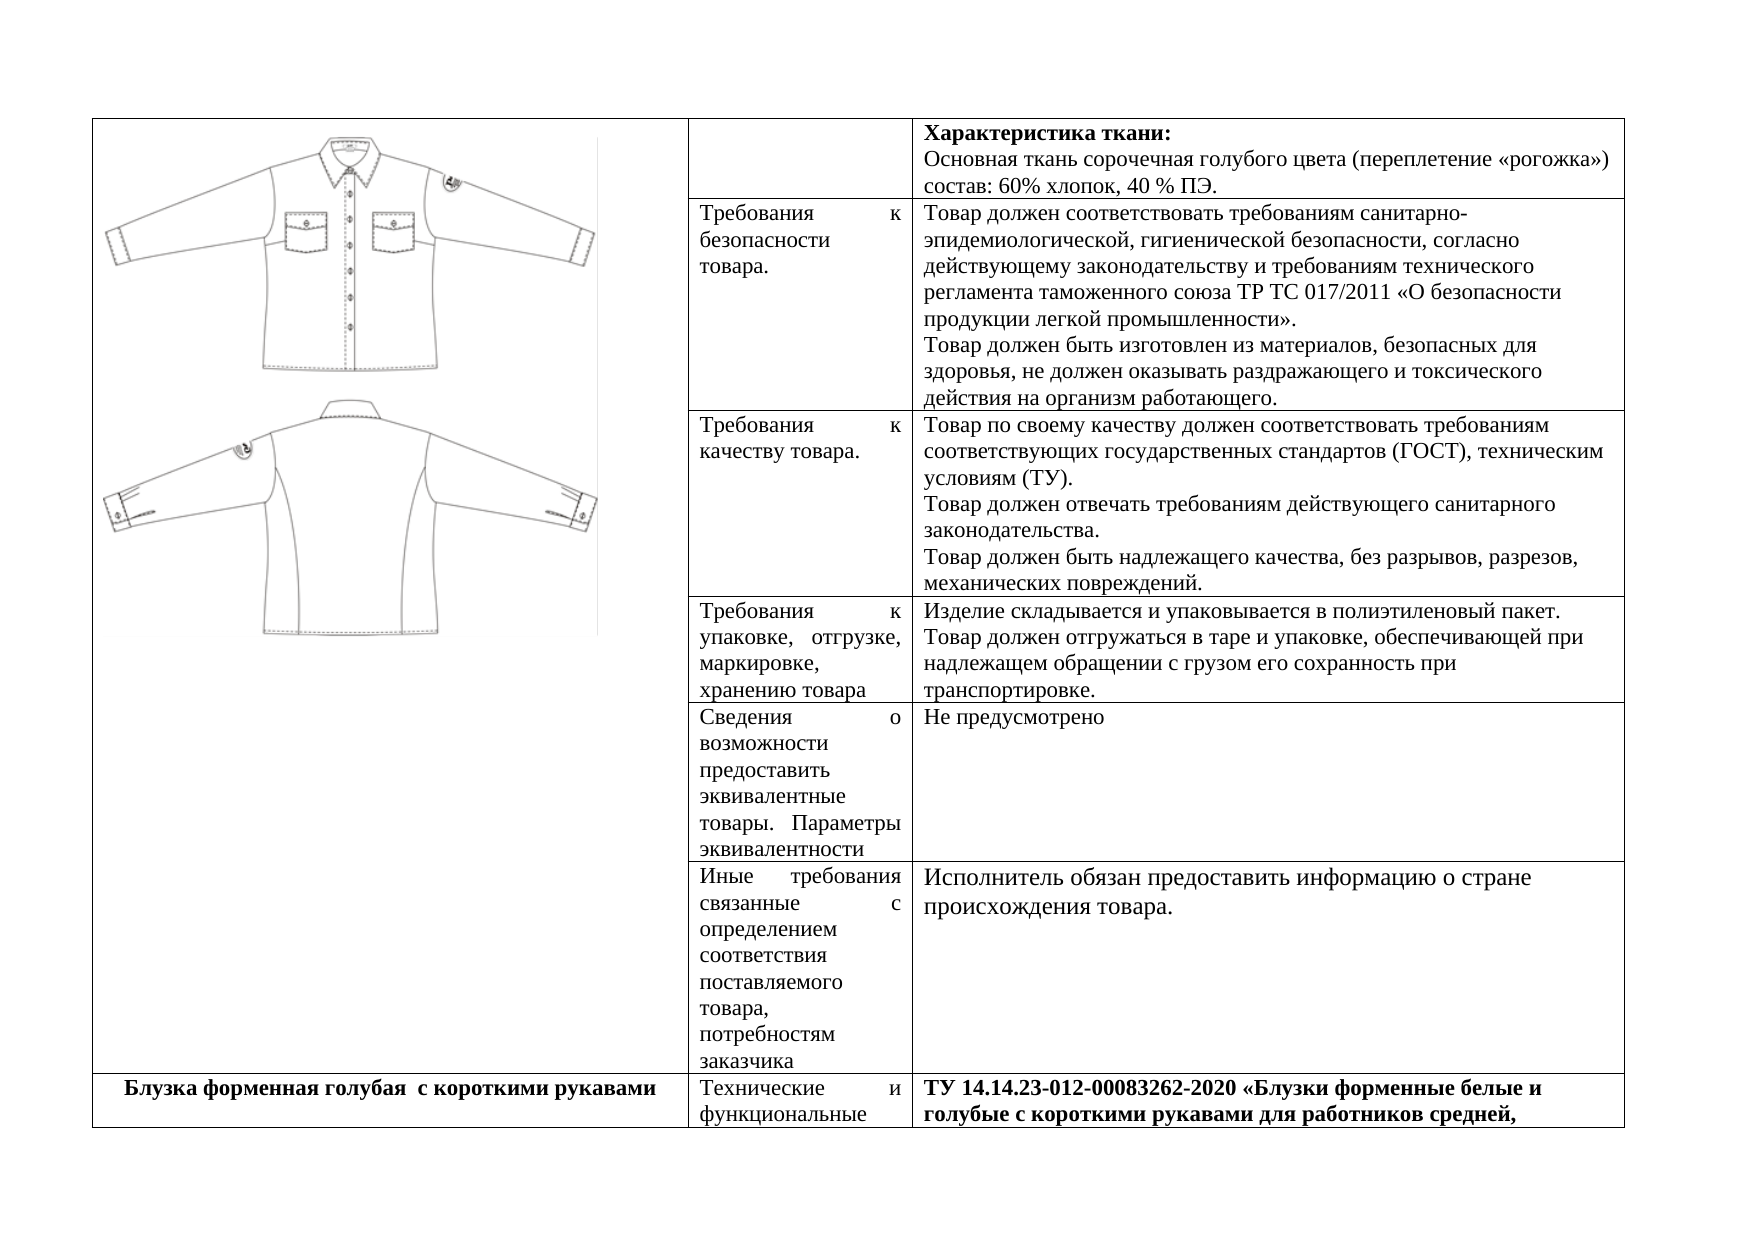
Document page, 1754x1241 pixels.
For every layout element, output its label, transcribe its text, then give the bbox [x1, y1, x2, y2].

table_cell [913, 1074, 1624, 1127]
table_cell Товар должен соответствовать требованиям санитарно-эпидемиологической, гигиенической безопасности, согласно действующему законодательству и требованиям технического регламента таможенного союза ТР ТС 017/2011 «О безопасности продукции легкой промышленности». Товар должен быть изготовлен из материалов, безопасных для здоровья, не должен оказывать раздражающего и токсического действия на организм работающего. [913, 199, 1624, 410]
table_cell Иные требования связанные с определением соответствия поставляемого товара, потребностям заказчика [689, 862, 912, 1073]
table_cell Требования к упаковке, отгрузке, маркировке, хранению товара [689, 597, 912, 702]
table_cell Сведения о возможности предоставить эквивалентные товары. Параметры эквивалентности [689, 703, 912, 861]
picture [103, 119, 599, 759]
table_cell Не предусмотрено [913, 703, 1624, 861]
table_cell Требования к безопасности товара. [689, 199, 912, 410]
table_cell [689, 119, 912, 198]
table_cell Исполнитель обязан предоставить информацию о стране происхождения товара. [913, 862, 1624, 1073]
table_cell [913, 119, 1624, 198]
table_cell Изделие складывается и упаковывается в полиэтиленовый пакет. Товар должен отгружаться в таре и упаковке, обеспечивающей при надлежащем обращении с грузом его сохранность при транспортировке. [913, 597, 1624, 702]
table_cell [689, 1074, 912, 1127]
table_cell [93, 119, 688, 1073]
table_cell Товар по своему качеству должен соответствовать требованиям соответствующих государственных стандартов (ГОСТ), техническим условиям (ТУ). Товар должен отвечать требованиям действующего санитарного законодательства. Товар должен быть надлежащего качества, без разрывов, разрезов, механических повреждений. [913, 411, 1624, 596]
table_cell Требования к качеству товара. [689, 411, 912, 596]
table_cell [93, 1074, 688, 1127]
